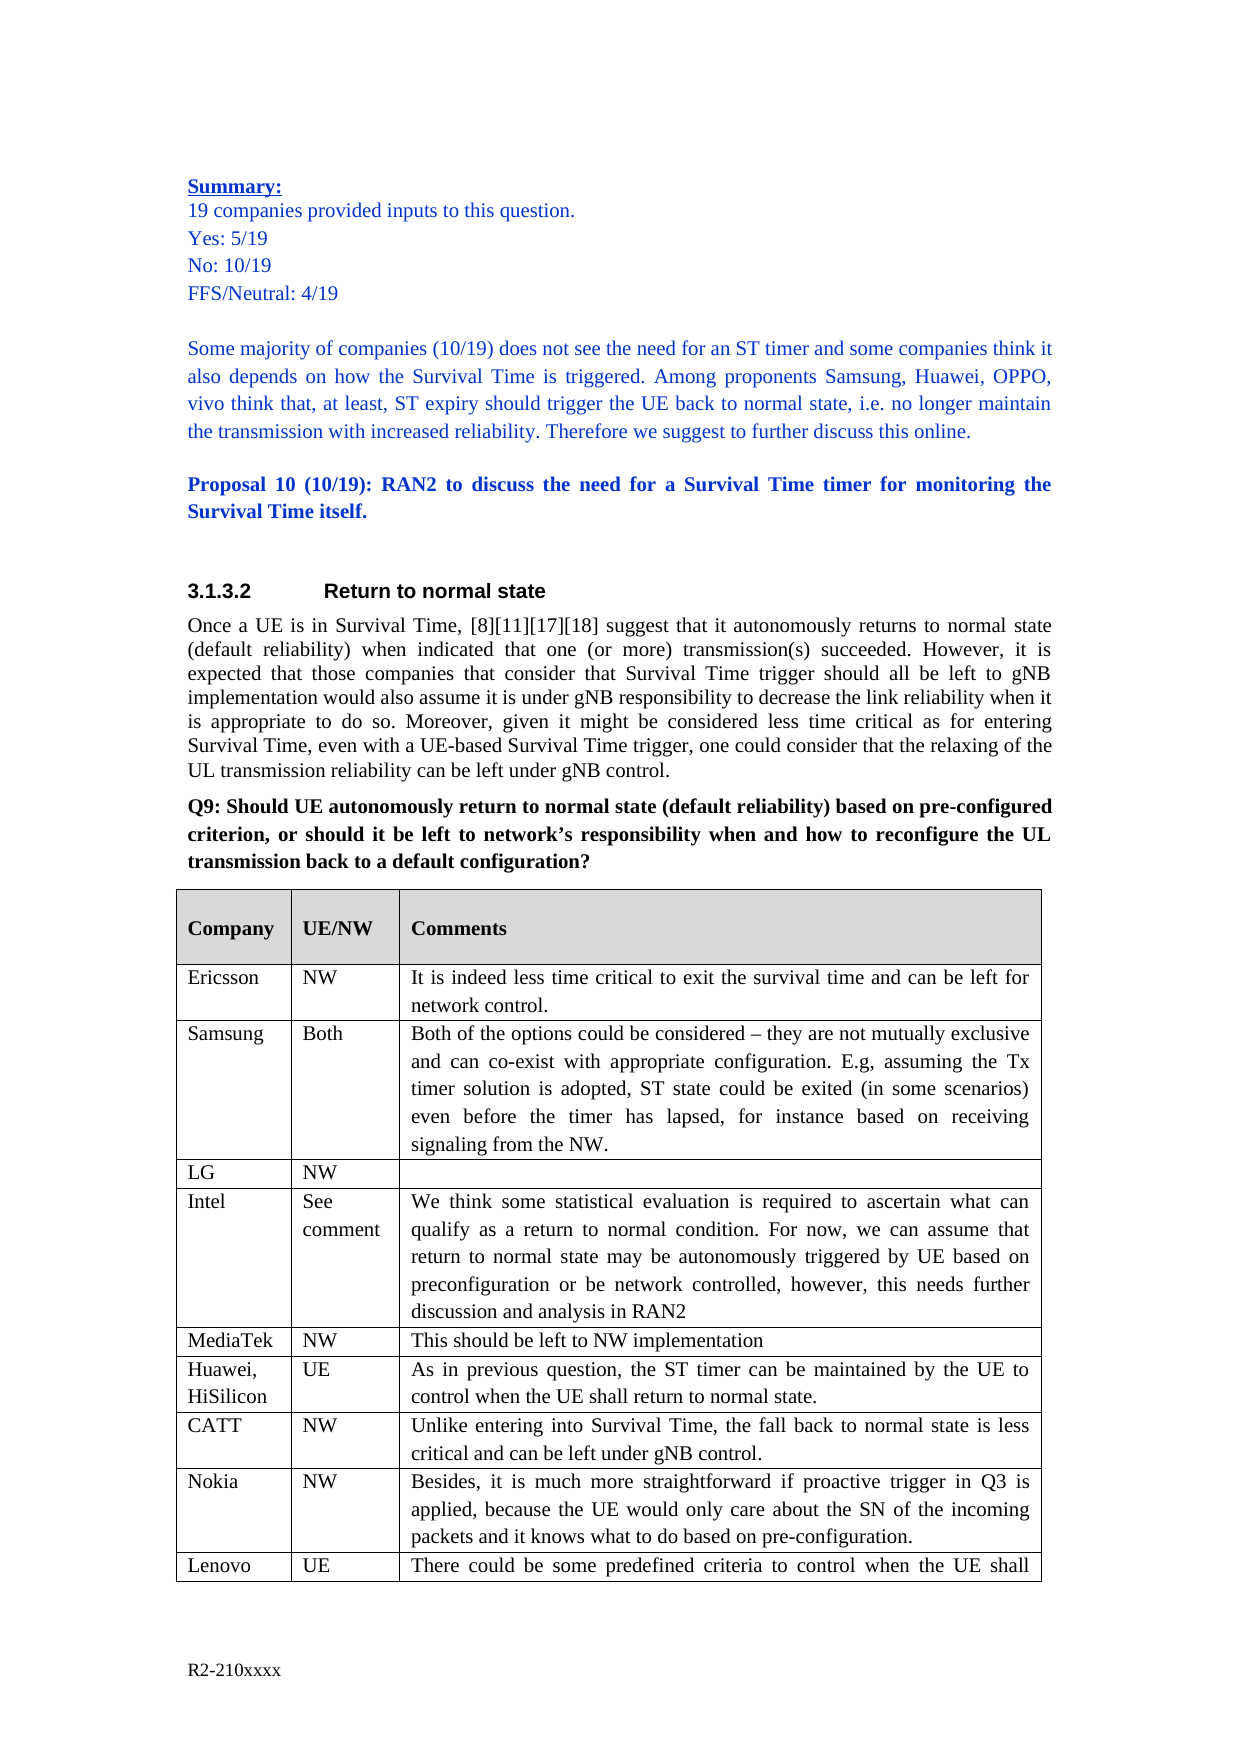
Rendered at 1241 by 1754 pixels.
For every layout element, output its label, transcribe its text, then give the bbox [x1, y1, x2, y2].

table_cell Both [292, 1021, 399, 1159]
text Once a UE is in Survival Time, [8][11][17][18] suggest that it autonomously returns to normal state (default reliability) when indicated that one (or more) transmission(s) succeeded. However, it is expected that those companies that consider that Survival Time trigger should all be left to gNB implementation would also assume it is under gNB responsibility to decrease the link reliability when it is appropriate to do so. Moreover, given it might be considered less time critical as for entering Survival Time, even with a UE-based Survival Time trigger, one could consider that the relaxing of the UL transmission reliability can be left under gNB control. [187, 613, 1053, 782]
table_cell MediaTek [177, 1328, 291, 1356]
table_cell We think some statistical evaluation is required to ascertain what can qualify as a return to normal condition. For now, we can assume that return to normal state may be autonomously triggered by UE based on preconfiguration or be network controlled, however, this needs further discussion and analysis in RAN2 [400, 1189, 1041, 1327]
table_cell Huawei, HiSilicon [177, 1357, 291, 1412]
table_header Company [177, 890, 291, 964]
text Some majority of companies (10/19) does not see the need for an ST timer and some companies think it also depends on how the Survival Time is triggered. Among proponents Samsung, Huawei, OPPO, vivo think that, at least, ST expiry should trigger the UE back to normal state, i.e. no longer maintain the transmission with increased reliability. Therefore we suggest to further discuss this online. [187, 336, 1053, 443]
text Q9: Should UE autonomously return to normal state (default reliability) based on pre-configured criterion, or should it be left to network’s responsibility when and how to reconfigure the UL transmission back to a default configuration? [187, 794, 1053, 873]
table_cell Unlike entering into Survival Time, the fall back to normal state is less critical and can be left under gNB control. [400, 1413, 1041, 1468]
subtitle Return to normal state [187, 579, 1053, 603]
table_cell UE [292, 1357, 399, 1412]
table_cell NW [292, 1328, 399, 1356]
table_header UE/NW [292, 890, 399, 964]
table_cell UE [292, 1553, 399, 1581]
table_cell This should be left to NW implementation [400, 1328, 1041, 1356]
table_cell See comment [292, 1189, 399, 1327]
text Proposal 10 (10/19): RAN2 to discuss the need for a Survival Time timer for monitoring the Survival Time itself. [187, 472, 1053, 523]
table_cell Lenovo [177, 1553, 291, 1581]
table_cell Besides, it is much more straightforward if proactive trigger in Q3 is applied, because the UE would only care about the SN of the incoming packets and it knows what to do based on pre-configuration. [400, 1469, 1041, 1552]
table_cell NW [292, 1413, 399, 1468]
table_cell As in previous question, the ST timer can be maintained by the UE to control when the UE shall return to normal state. [400, 1357, 1041, 1412]
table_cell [400, 1553, 1041, 1581]
text 19 companies provided inputs to this question. [187, 198, 1053, 222]
table_cell Intel [177, 1189, 291, 1327]
table_cell CATT [177, 1413, 291, 1468]
table_cell NW [292, 965, 399, 1020]
table_cell [400, 1160, 1041, 1188]
table_cell Ericsson [177, 965, 291, 1020]
table_cell Nokia [177, 1469, 291, 1552]
table_cell Both of the options could be considered – they are not mutually exclusive and can co-exist with appropriate configuration. E.g, assuming the Tx timer solution is adopted, ST state could be exited (in some scenarios) even before the timer has lapsed, for instance based on receiving signaling from the NW. [400, 1021, 1041, 1159]
table_cell Samsung [177, 1021, 291, 1159]
table_cell NW [292, 1160, 399, 1188]
table_cell LG [177, 1160, 291, 1188]
text Yes: 5/19 [187, 226, 1053, 250]
table_header Comments [400, 890, 1041, 964]
table_cell It is indeed less time critical to exit the survival time and can be left for network control. [400, 965, 1041, 1020]
text No: 10/19 [187, 253, 1053, 277]
text FFS/Neutral: 4/19 [187, 281, 1053, 305]
text Summary: [187, 174, 1053, 198]
table_cell NW [292, 1469, 399, 1552]
